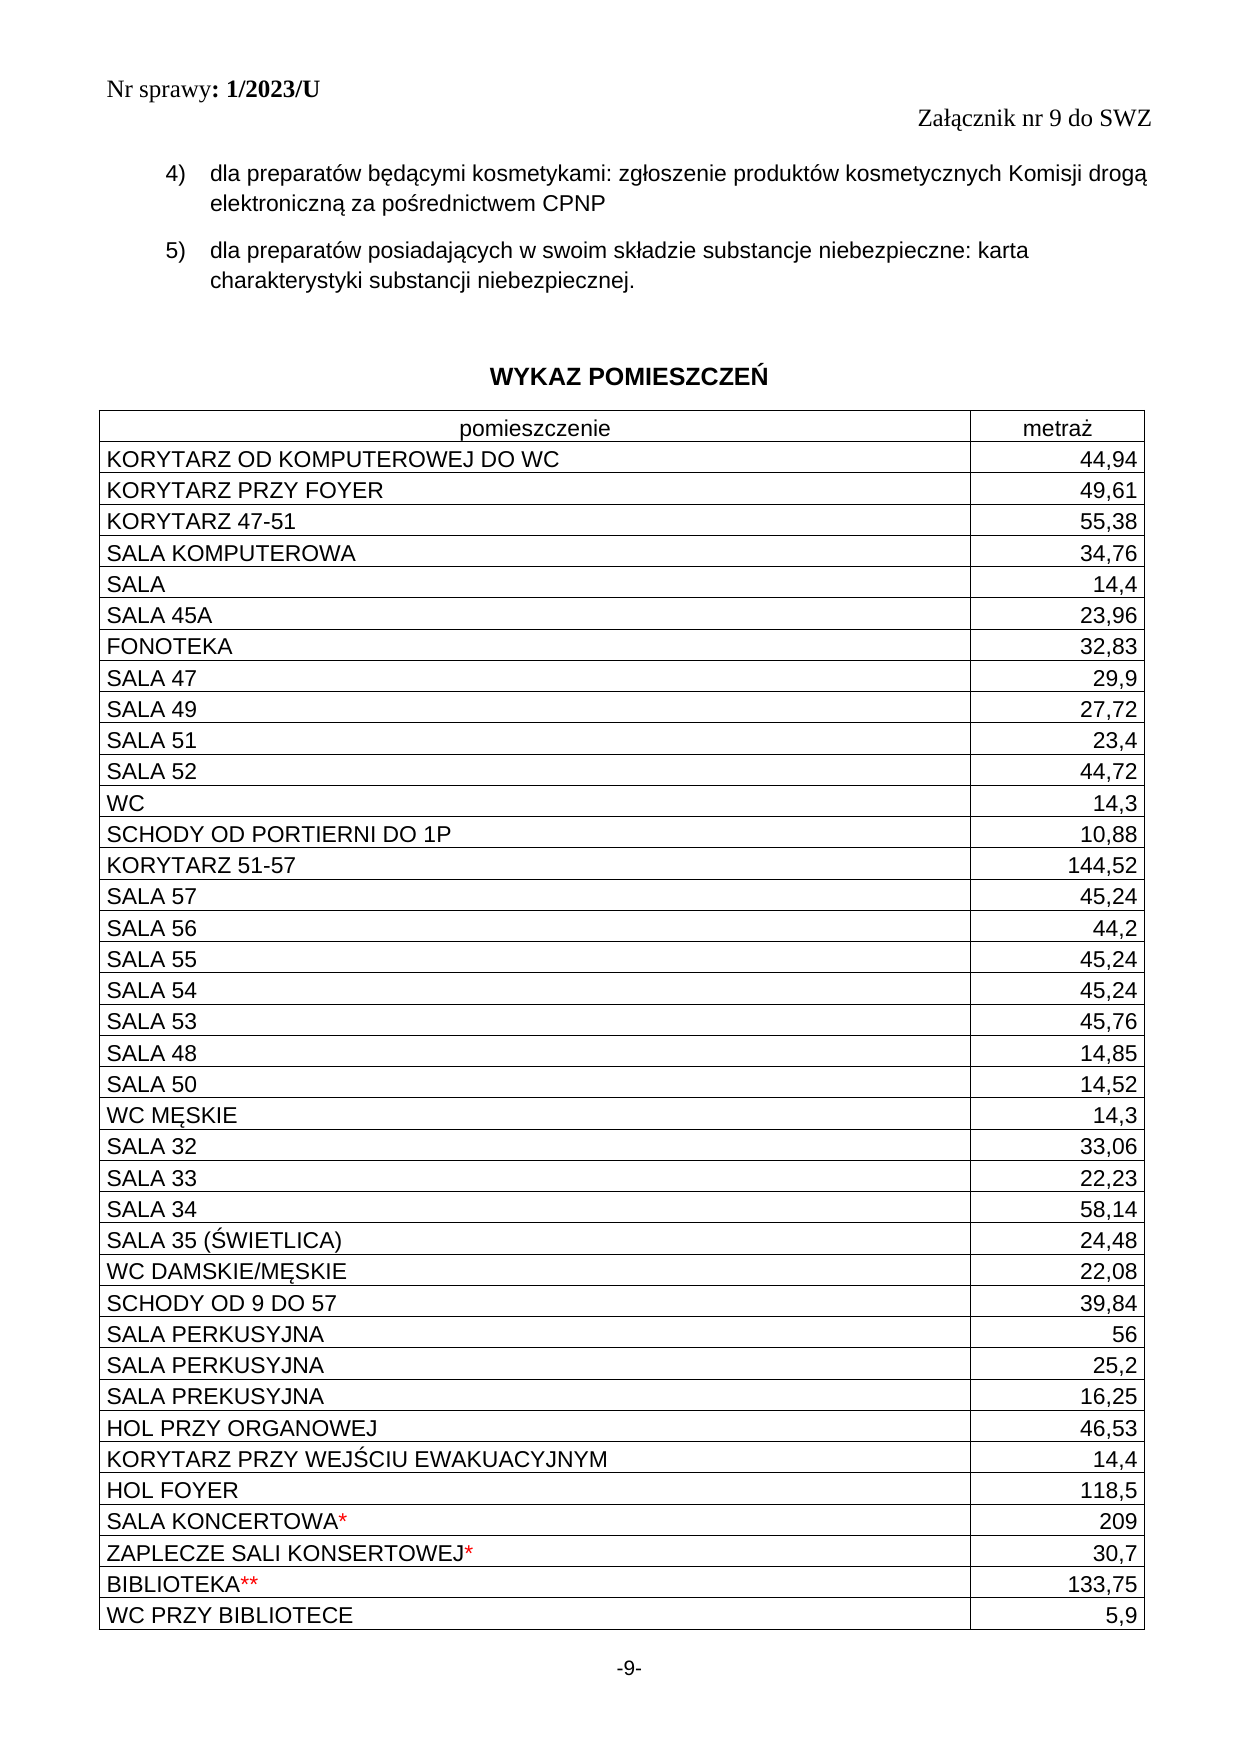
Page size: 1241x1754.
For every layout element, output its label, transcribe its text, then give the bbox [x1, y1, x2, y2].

table_cell 45,24 [971, 880, 1144, 910]
table_cell 45,24 [971, 973, 1144, 1003]
table_cell 30,7 [971, 1536, 1144, 1566]
table_cell 34,76 [971, 536, 1144, 566]
table_cell KORYTARZ OD KOMPUTEROWEJ DO WC [100, 442, 970, 472]
table_header metraż [971, 411, 1144, 441]
table_cell BIBLIOTEKA** [100, 1567, 970, 1597]
table_cell 23,96 [971, 598, 1144, 628]
table_cell 22,08 [971, 1255, 1144, 1285]
table_cell 56 [971, 1317, 1144, 1347]
list dla preparatów posiadających w swoim składzie substancje niebezpieczne: karta charakterystyki substancji niebezpiecznej. [165, 237, 1152, 294]
table_cell SALA 49 [100, 692, 970, 722]
table_cell SALA 56 [100, 911, 970, 941]
table_cell SALA 33 [100, 1161, 970, 1191]
table_cell SALA 57 [100, 880, 970, 910]
table_cell FONOTEKA [100, 630, 970, 660]
table_cell 29,9 [971, 661, 1144, 691]
table_cell SALA 55 [100, 942, 970, 972]
table_cell SCHODY OD 9 DO 57 [100, 1286, 970, 1316]
table_cell WC MĘSKIE [100, 1098, 970, 1128]
table_cell 55,38 [971, 505, 1144, 535]
table_cell 46,53 [971, 1411, 1144, 1441]
table_cell SALA [100, 567, 970, 597]
table_cell SALA KOMPUTEROWA [100, 536, 970, 566]
table_cell KORYTARZ PRZY FOYER [100, 473, 970, 503]
table_cell HOL PRZY ORGANOWEJ [100, 1411, 970, 1441]
table_cell 39,84 [971, 1286, 1144, 1316]
table_cell 33,06 [971, 1130, 1144, 1160]
table_cell 58,14 [971, 1192, 1144, 1222]
table_cell 44,94 [971, 442, 1144, 472]
table_cell 209 [971, 1505, 1144, 1535]
table_cell 49,61 [971, 473, 1144, 503]
table_cell 45,24 [971, 942, 1144, 972]
table_cell SCHODY OD PORTIERNI DO 1P [100, 817, 970, 847]
table_cell 5,9 [971, 1598, 1144, 1628]
table_cell 14,4 [971, 567, 1144, 597]
table_cell 118,5 [971, 1473, 1144, 1503]
table_cell WC PRZY BIBLIOTECE [100, 1598, 970, 1628]
table_cell 45,76 [971, 1005, 1144, 1035]
table_cell 133,75 [971, 1567, 1144, 1597]
list dla preparatów będącymi kosmetykami: zgłoszenie produktów kosmetycznych Komisji drogą elektroniczną za pośrednictwem CPNP [165, 160, 1152, 217]
table_cell 14,52 [971, 1067, 1144, 1097]
table_cell SALA 53 [100, 1005, 970, 1035]
table_cell 16,25 [971, 1380, 1144, 1410]
table_header pomieszczenie [100, 411, 970, 441]
table_cell 44,2 [971, 911, 1144, 941]
table_cell SALA KONCERTOWA* [100, 1505, 970, 1535]
table_cell KORYTARZ 51-57 [100, 848, 970, 878]
table_cell SALA 50 [100, 1067, 970, 1097]
table_cell SALA 35 (ŚWIETLICA) [100, 1223, 970, 1253]
table_cell 10,88 [971, 817, 1144, 847]
table_cell SALA 34 [100, 1192, 970, 1222]
table_cell SALA 48 [100, 1036, 970, 1066]
text WYKAZ POMIESZCZEŃ [106, 362, 1152, 391]
table_cell 27,72 [971, 692, 1144, 722]
table_cell WC [100, 786, 970, 816]
table_cell 144,52 [971, 848, 1144, 878]
table_cell 23,4 [971, 723, 1144, 753]
table_cell SALA 47 [100, 661, 970, 691]
table_cell 14,4 [971, 1442, 1144, 1472]
table_cell WC DAMSKIE/MĘSKIE [100, 1255, 970, 1285]
table_cell SALA PERKUSYJNA [100, 1317, 970, 1347]
table_cell SALA 45A [100, 598, 970, 628]
table_cell 22,23 [971, 1161, 1144, 1191]
table_cell SALA 51 [100, 723, 970, 753]
table_cell 14,85 [971, 1036, 1144, 1066]
table_cell SALA 52 [100, 755, 970, 785]
table_cell SALA 32 [100, 1130, 970, 1160]
table_cell 44,72 [971, 755, 1144, 785]
table_cell 25,2 [971, 1348, 1144, 1378]
table_cell 14,3 [971, 1098, 1144, 1128]
table_cell SALA PERKUSYJNA [100, 1348, 970, 1378]
table_cell 24,48 [971, 1223, 1144, 1253]
table_cell ZAPLECZE SALI KONSERTOWEJ* [100, 1536, 970, 1566]
table_cell 14,3 [971, 786, 1144, 816]
table_cell SALA PREKUSYJNA [100, 1380, 970, 1410]
table_cell KORYTARZ PRZY WEJŚCIU EWAKUACYJNYM [100, 1442, 970, 1472]
table_cell SALA 54 [100, 973, 970, 1003]
table_cell KORYTARZ 47-51 [100, 505, 970, 535]
table_cell 32,83 [971, 630, 1144, 660]
table_cell HOL FOYER [100, 1473, 970, 1503]
